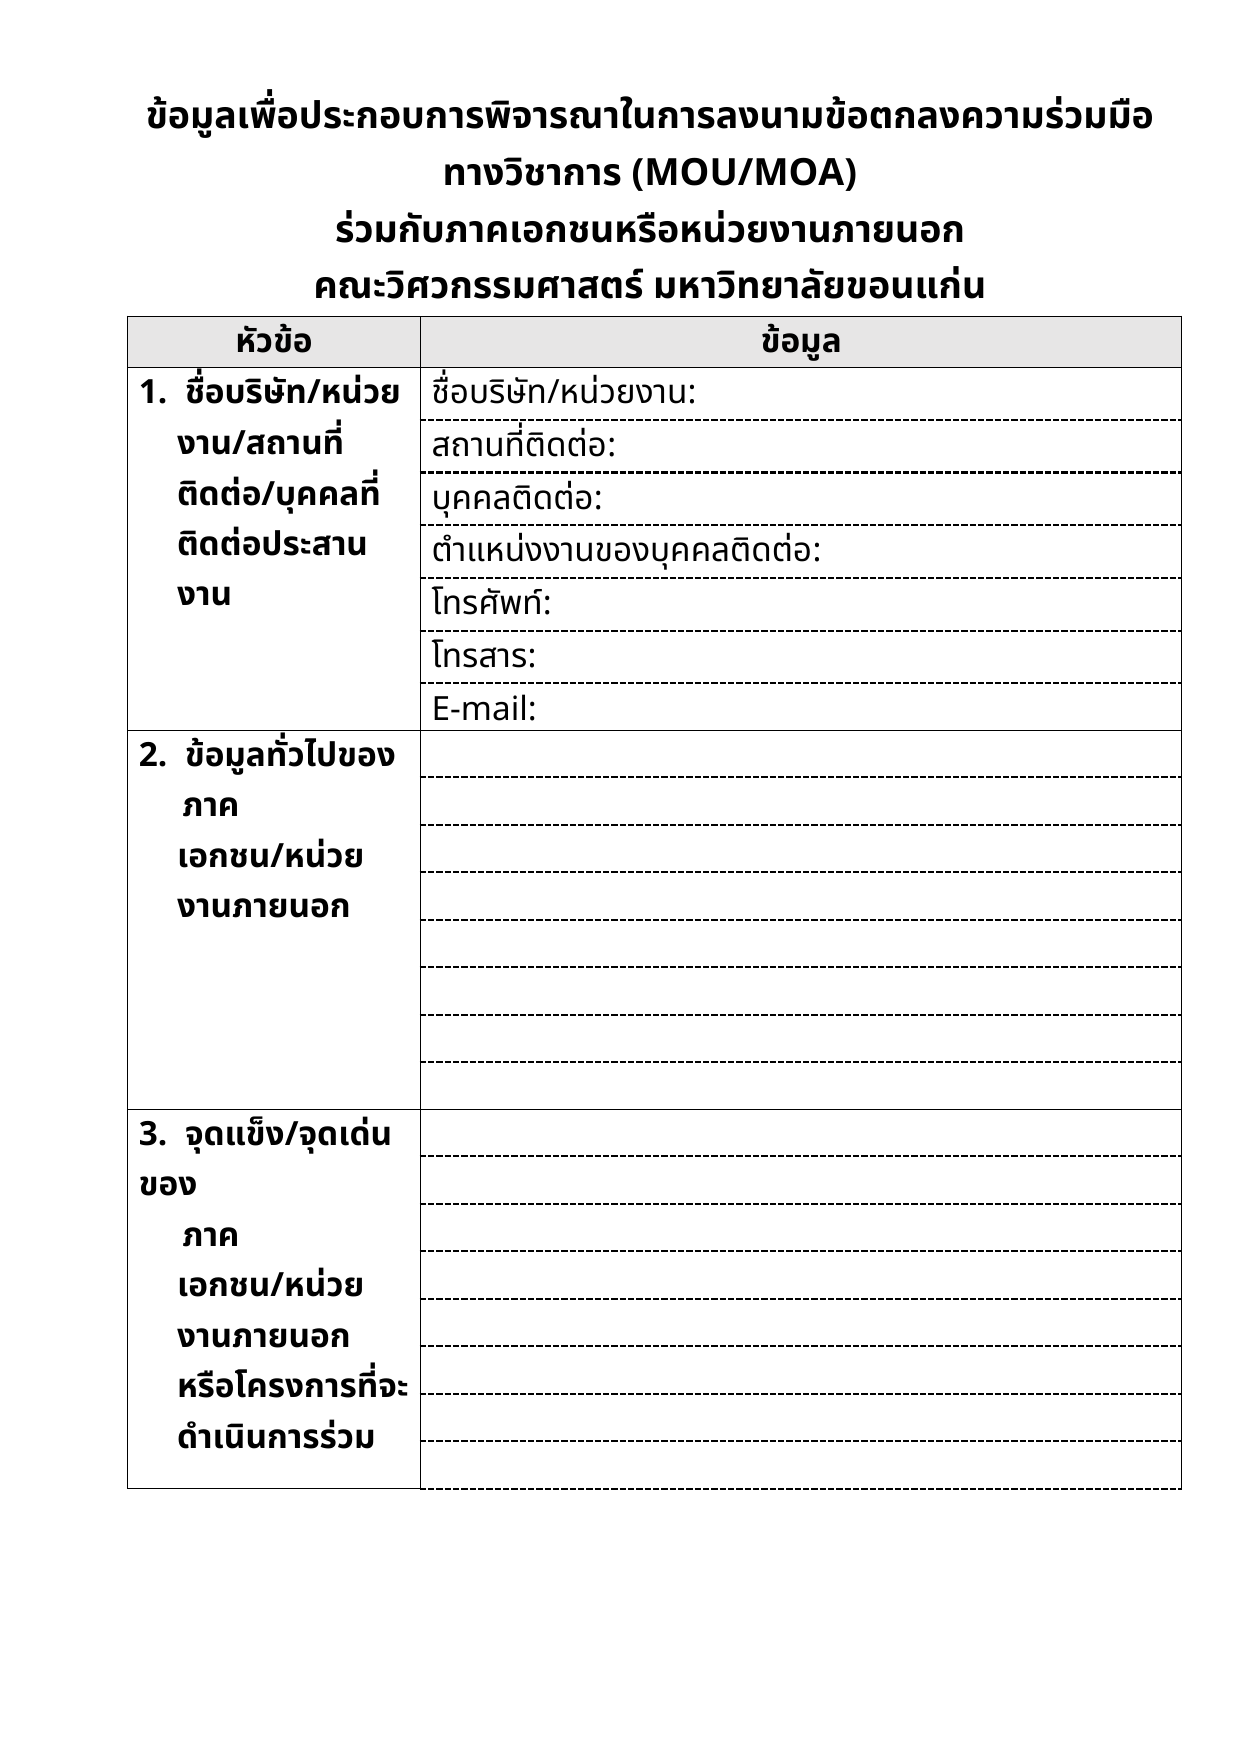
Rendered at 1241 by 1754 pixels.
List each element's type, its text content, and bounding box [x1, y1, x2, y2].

text ร่วมกับภาคเอกชนหรือหน่วยงานภายนอก [118, 202, 1181, 259]
table_cell [421, 1393, 1181, 1440]
table_cell 3. จุดแข็ง/จุดเด่นของ ภาคเอกชน/หน่วยงานภายนอก หรือโครงการที่จะดำเนินการร่วมกันต่อไปในอนาคต [128, 1110, 420, 1488]
table_cell E-mail: [421, 682, 1181, 730]
table_cell โทรศัพท์: [421, 577, 1181, 629]
table_header หัวข้อ [128, 317, 420, 367]
table_cell [421, 919, 1181, 966]
table_cell [421, 824, 1181, 871]
table_cell ชื่อบริษัท/หน่วยงาน: [421, 368, 1181, 419]
table_cell สถานที่ติดต่อ: [421, 419, 1181, 471]
table_cell บุคคลติดต่อ: [421, 471, 1181, 524]
table_cell 2. ข้อมูลทั่วไปของ ภาคเอกชน/หน่วยงานภายนอก [128, 731, 420, 1109]
table_cell [421, 1345, 1181, 1393]
table_cell [421, 966, 1181, 1014]
table_cell [421, 1250, 1181, 1298]
table_cell [421, 1155, 1181, 1203]
table_cell [421, 1440, 1181, 1488]
table_cell ตำแหน่งงานของบุคคลติดต่อ: [421, 524, 1181, 577]
table_cell [421, 776, 1181, 824]
table_header ข้อมูล [421, 317, 1181, 367]
table_cell [421, 1110, 1181, 1155]
table_cell [421, 1014, 1181, 1061]
table_cell 1. ชื่อบริษัท/หน่วยงาน/สถานที่ติดต่อ/บุคคลที่ติดต่อประสานงาน [128, 368, 420, 730]
table_cell [421, 1061, 1181, 1109]
table_cell โทรสาร: [421, 630, 1181, 682]
text คณะวิศวกรรมศาสตร์ มหาวิทยาลัยขอนแก่น [118, 259, 1181, 316]
table_cell [421, 871, 1181, 919]
table_cell [421, 1203, 1181, 1250]
table_cell [421, 731, 1181, 776]
text ข้อมูลเพื่อประกอบการพิจารณาในการลงนามข้อตกลงความร่วมมือทางวิชาการ (MOU/MOA) [118, 89, 1181, 202]
table_cell [421, 1298, 1181, 1345]
